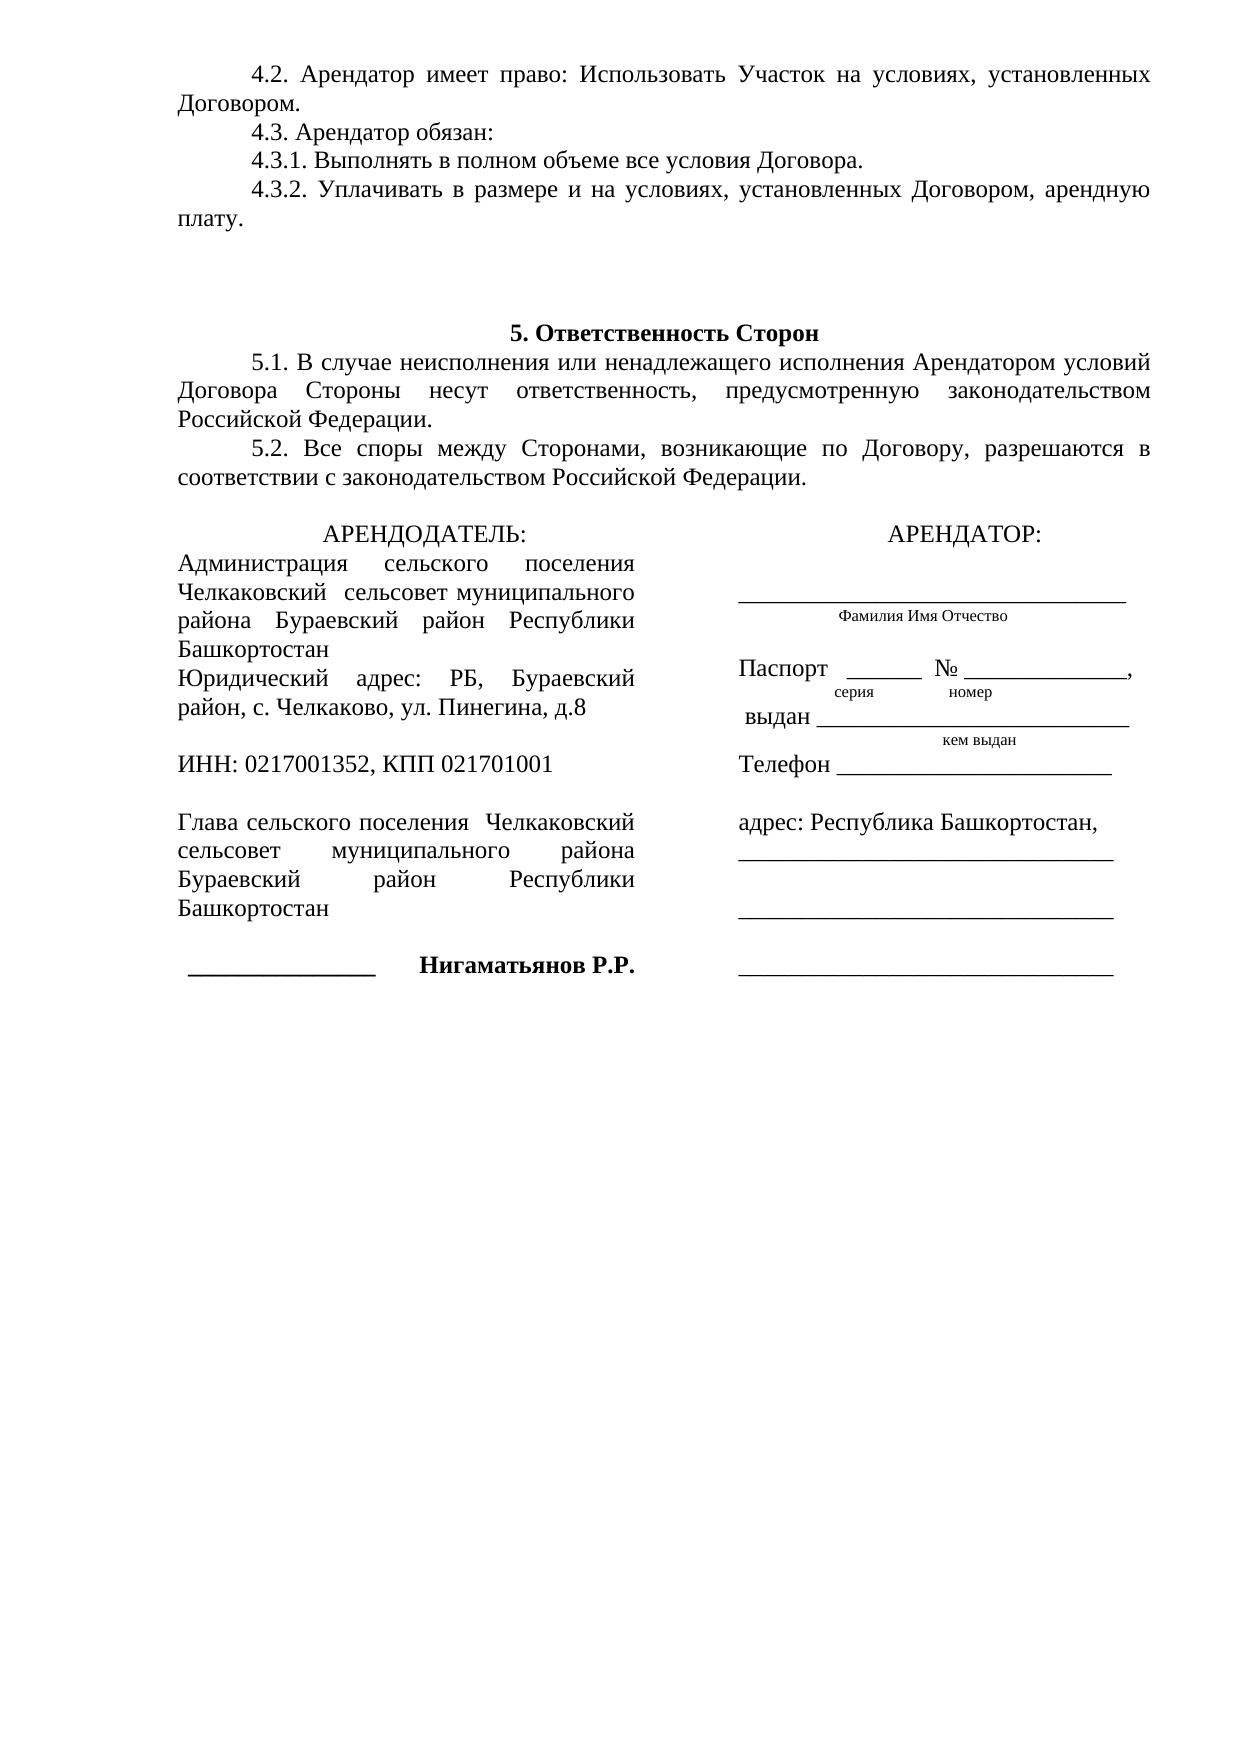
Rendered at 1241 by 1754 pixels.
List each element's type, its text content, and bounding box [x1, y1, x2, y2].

text 4.3. Арендатор обязан: [177, 117, 1152, 145]
table_header АРЕНДАТОР: _______________________________ Фамилия Имя Отчество Паспорт ______ № _____________, серия номер выдан _________________________ кем выдан Телефон ______________________ адрес: Республика Башкортостан, ______________________________ ______________________________ ______________________________ [684, 519, 1240, 1037]
table_header АРЕНДОДАТЕЛЬ: Администрация сельского поселения Челкаковский сельсовет муниципального района Бураевский район Республики Башкортостан Юридический адрес: РБ, Бураевский район, с. Челкаково, ул. Пинегина, д.8 ИНН: 0217001352, КПП 021701001 Глава сельского поселения Челкаковский сельсовет муниципального района Бураевский район Республики Башкортостан _______________ Нигаматьянов Р.Р. [166, 519, 683, 1037]
text 4.2. Арендатор имеет право: Использовать Участок на условиях, установленных Договором. [177, 59, 1152, 117]
text 4.3.2. Уплачивать в размере и на условиях, установленных Договором, арендную плату. [177, 174, 1152, 232]
text 4.3.1. Выполнять в полном объеме все условия Договора. [177, 145, 1152, 174]
text 5. Ответственность Сторон [177, 318, 1152, 347]
text 5.1. В случае неисполнения или ненадлежащего исполнения Арендатором условий Договора Стороны несут ответственность, предусмотренную законодательством Российской Федерации. [177, 347, 1152, 433]
text 5.2. Все споры между Сторонами, возникающие по Договору, разрешаются в соответствии с законодательством Российской Федерации. [177, 433, 1152, 490]
